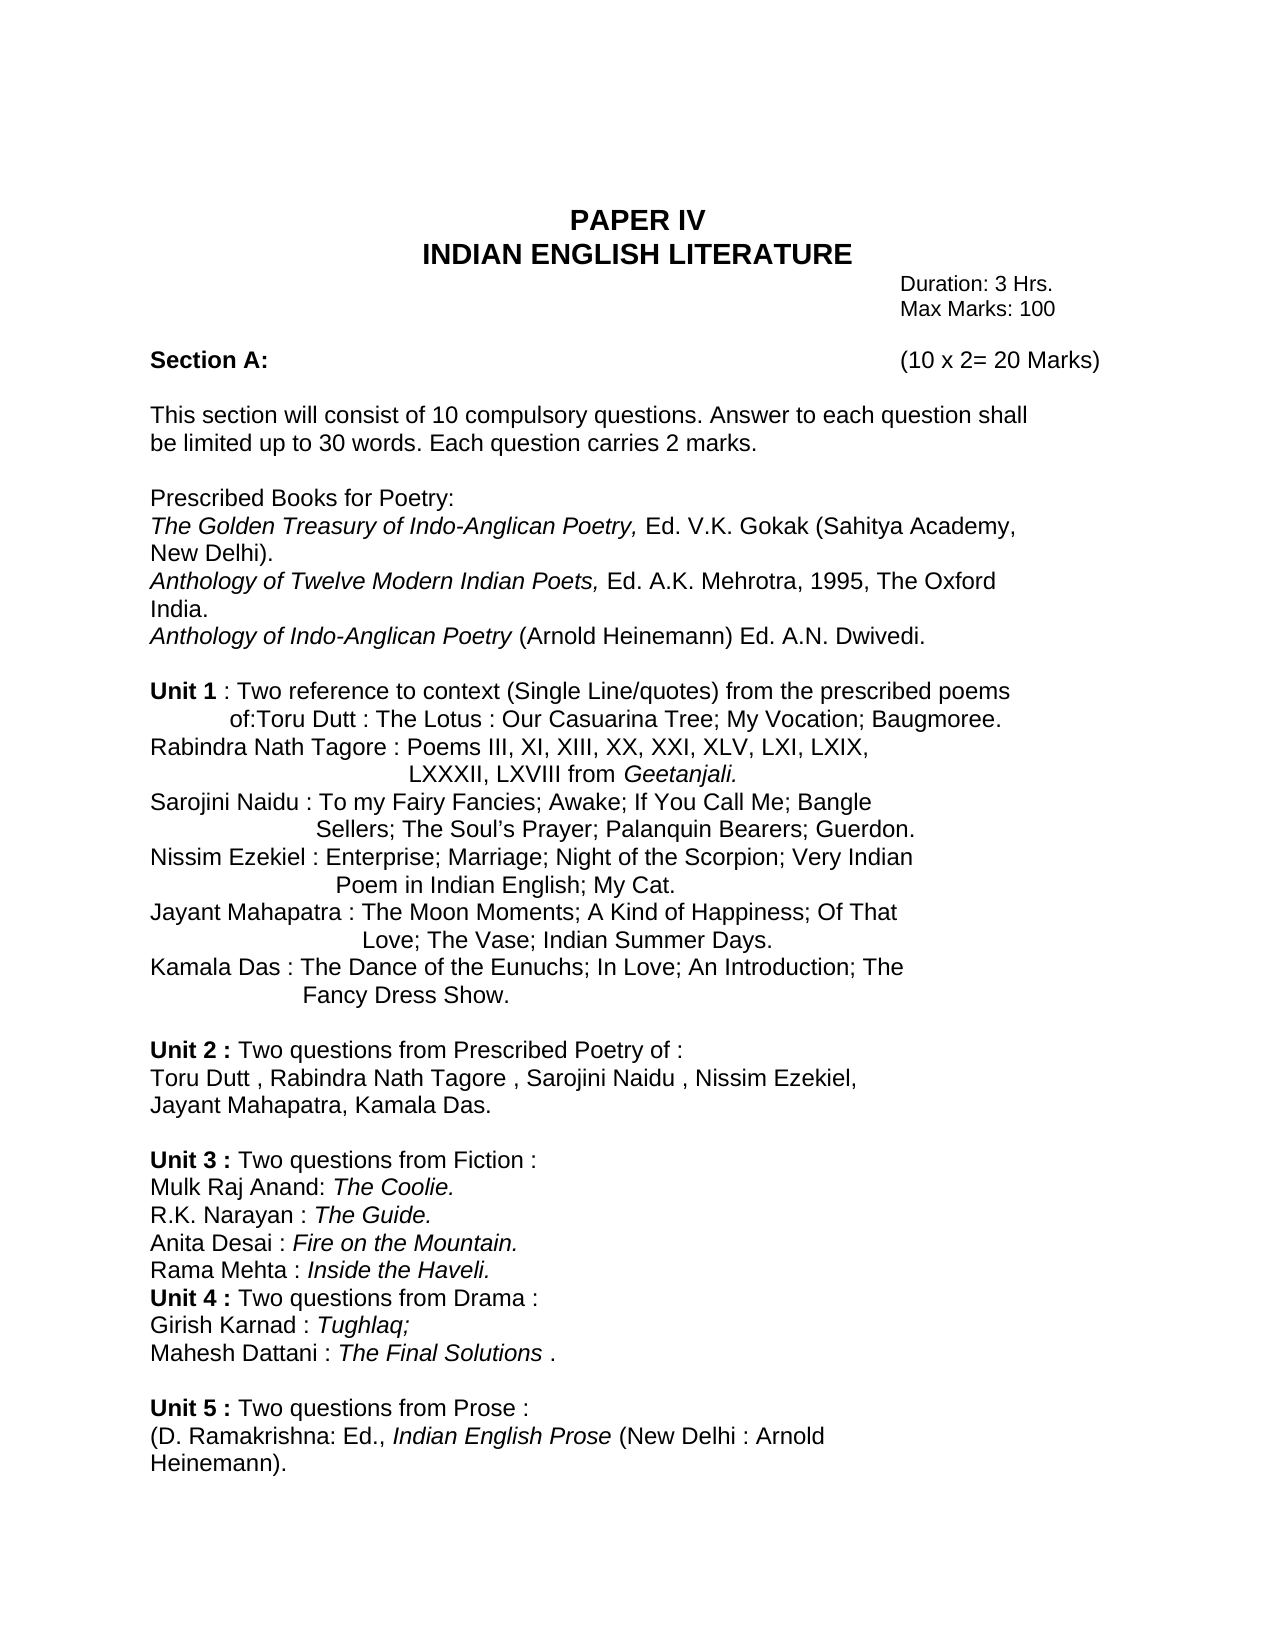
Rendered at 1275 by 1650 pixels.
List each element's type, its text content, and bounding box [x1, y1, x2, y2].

text Unit 3 : Two questions from Fiction : [150, 1146, 1125, 1173]
text be limited up to 30 words. Each question carries 2 marks. [150, 429, 1125, 456]
text Jayant Mahapatra, Kamala Das. [150, 1091, 1125, 1119]
text of:Toru Dutt : The Lotus : Our Casuarina Tree; My Vocation; Baugmoree. [150, 705, 1125, 732]
text Sarojini Naidu : To my Fairy Fancies; Awake; If You Call Me; Bangle [150, 788, 1125, 815]
text Duration: 3 Hrs. [900, 270, 1125, 296]
text Poem in Indian English; My Cat. [150, 871, 1125, 898]
text Sellers; The Soul’s Prayer; Palanquin Bearers; Guerdon. [150, 815, 1125, 843]
text Jayant Mahapatra : The Moon Moments; A Kind of Happiness; Of That [150, 898, 1125, 926]
text Nissim Ezekiel : Enterprise; Marriage; Night of the Scorpion; Very Indian [150, 843, 1125, 871]
text This section will consist of 10 compulsory questions. Answer to each question shall [150, 401, 1125, 429]
text New Delhi). [150, 539, 1125, 567]
text Rabindra Nath Tagore : Poems III, XI, XIII, XX, XXI, XLV, LXI, LXIX, [150, 732, 1125, 760]
text Unit 2 : Two questions from Prescribed Poetry of : [150, 1036, 1125, 1064]
text R.K. Narayan : The Guide. [150, 1201, 1125, 1228]
text Anthology of Indo-Anglican Poetry (Arnold Heinemann) Ed. A.N. Dwivedi. [150, 622, 1125, 650]
text Unit 5 : Two questions from Prose : [150, 1394, 1125, 1422]
text Girish Karnad : Tughlaq; [150, 1311, 1125, 1339]
text Section A: (10 x 2= 20 Marks) [150, 346, 1125, 374]
text Unit 4 : Two questions from Drama : [150, 1284, 1125, 1311]
text India. [150, 594, 1125, 622]
text Rama Mehta : Inside the Haveli. [150, 1256, 1125, 1284]
text INDIAN ENGLISH LITERATURE [150, 237, 1125, 270]
text Mahesh Dattani : The Final Solutions . [150, 1339, 1125, 1366]
text LXXXII, LXVIII from Geetanjali. [150, 760, 1125, 788]
text Anita Desai : Fire on the Mountain. [150, 1228, 1125, 1256]
text (D. Ramakrishna: Ed., Indian English Prose (New Delhi : Arnold [150, 1422, 1125, 1449]
text Toru Dutt , Rabindra Nath Tagore , Sarojini Naidu , Nissim Ezekiel, [150, 1064, 1125, 1091]
text Max Marks: 100 [900, 296, 1125, 321]
text Mulk Raj Anand: The Coolie. [150, 1173, 1125, 1201]
text Heinemann). [150, 1449, 1125, 1477]
text Kamala Das : The Dance of the Eunuchs; In Love; An Introduction; The [150, 953, 1125, 981]
text Prescribed Books for Poetry: [150, 484, 1125, 512]
text Unit 1 : Two reference to context (Single Line/quotes) from the prescribed poems [150, 677, 1125, 705]
text The Golden Treasury of Indo-Anglican Poetry, Ed. V.K. Gokak (Sahitya Academy, [150, 512, 1125, 539]
text PAPER IV [150, 203, 1125, 237]
text Love; The Vase; Indian Summer Days. [150, 926, 1125, 953]
text Anthology of Twelve Modern Indian Poets, Ed. A.K. Mehrotra, 1995, The Oxford [150, 567, 1125, 594]
text Fancy Dress Show. [150, 981, 1125, 1008]
